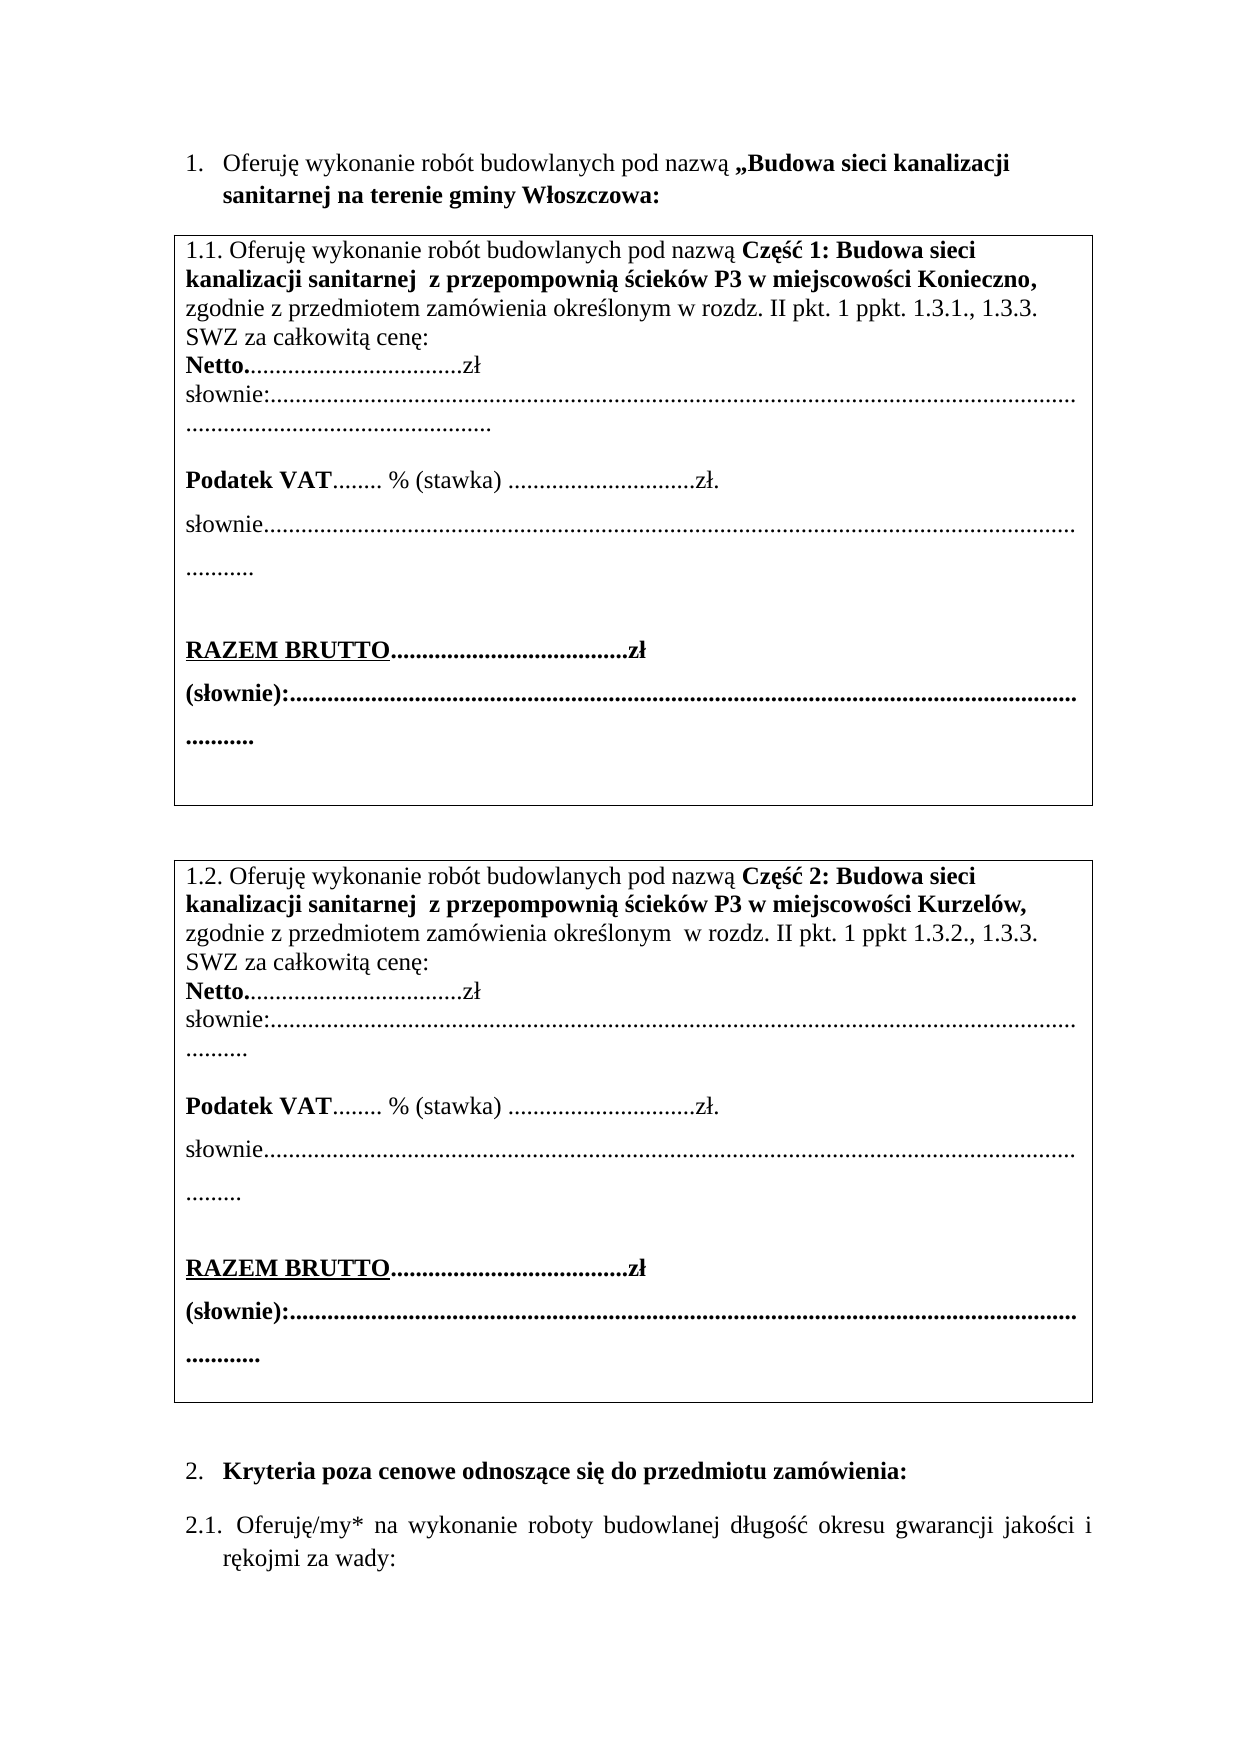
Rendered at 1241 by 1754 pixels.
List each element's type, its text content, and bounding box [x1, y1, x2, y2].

table_header 1.1. Oferuję wykonanie robót budowlanych pod nazwą Część 1: Budowa sieci kanalizacji sanitarnej z przepompownią ścieków P3 w miejscowości Konieczno, zgodnie z przedmiotem zamówienia określonym w rozdz. II pkt. 1 ppkt. 1.3.1., 1.3.3. SWZ za całkowitą cenę: Netto...................................zł słownie:.................................................................................................................................................................................. Podatek VAT........ % (stawka) ..............................zł. słownie............................................................................................................................................. RAZEM BRUTTO......................................zł (słownie):......................................................................................................................................... [175, 236, 1092, 805]
list Kryteria poza cenowe odnoszące się do przedmiotu zamówienia: [185, 1456, 1093, 1485]
table_header 1.2. Oferuję wykonanie robót budowlanych pod nazwą Część 2: Budowa sieci kanalizacji sanitarnej z przepompownią ścieków P3 w miejscowości Kurzelów, zgodnie z przedmiotem zamówienia określonym w rozdz. II pkt. 1 ppkt 1.3.2., 1.3.3. SWZ za całkowitą cenę: Netto...................................zł słownie:........................................................................................................................................... Podatek VAT........ % (stawka) ..............................zł. słownie........................................................................................................................................... RAZEM BRUTTO......................................zł (słownie):.......................................................................................................................................... [175, 861, 1092, 1402]
list Oferuję wykonanie robót budowlanych pod nazwą „Budowa sieci kanalizacji sanitarnej na terenie gminy Włoszczowa: [185, 148, 1093, 209]
list Oferuję/my* na wykonanie roboty budowlanej długość okresu gwarancji jakości i rękojmi za wady: [185, 1510, 1093, 1572]
